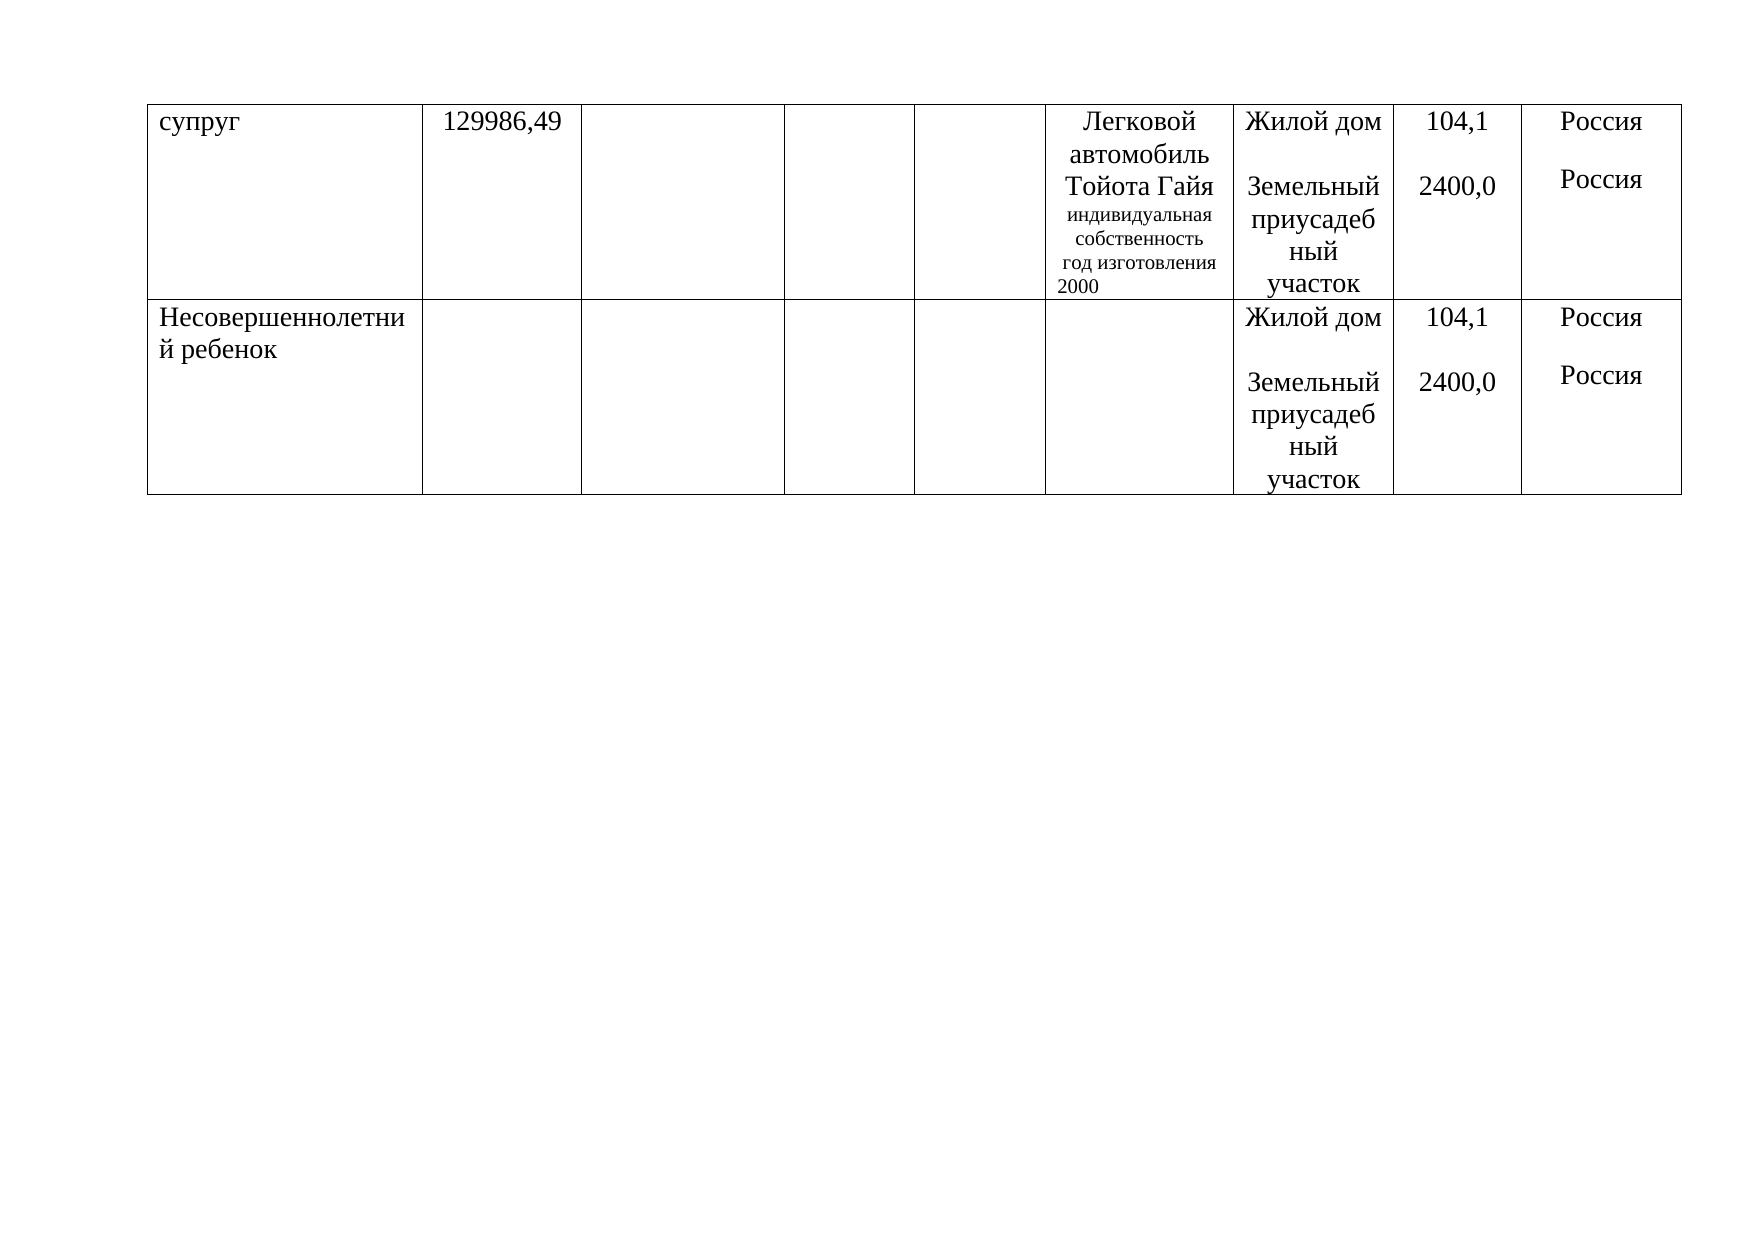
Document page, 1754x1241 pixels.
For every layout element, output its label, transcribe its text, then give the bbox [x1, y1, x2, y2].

table_cell [423, 300, 581, 494]
table_cell Легковой автомобиль Тойота Гайя индивидуальная собственность год изготовления 2000 [1046, 105, 1233, 299]
table_cell [582, 105, 784, 299]
table_cell [915, 300, 1045, 494]
table_cell Россия Россия [1522, 300, 1681, 494]
table_cell 104,1 2400,0 [1394, 105, 1521, 299]
table_cell [582, 300, 784, 494]
table_cell Россия Россия [1522, 105, 1681, 299]
table_cell Жилой дом Земельный приусадебный участок [1234, 300, 1393, 494]
table_cell Жилой дом Земельный приусадебный участок [1234, 105, 1393, 299]
table_cell 104,1 2400,0 [1394, 300, 1521, 494]
table_cell [785, 300, 914, 494]
table_cell Несовершеннолетний ребенок [148, 300, 422, 494]
table_cell [785, 105, 914, 299]
table_cell 129986,49 [423, 105, 581, 299]
table_cell [1046, 300, 1233, 494]
table_cell [915, 105, 1045, 299]
table_cell супруг [148, 105, 422, 299]
